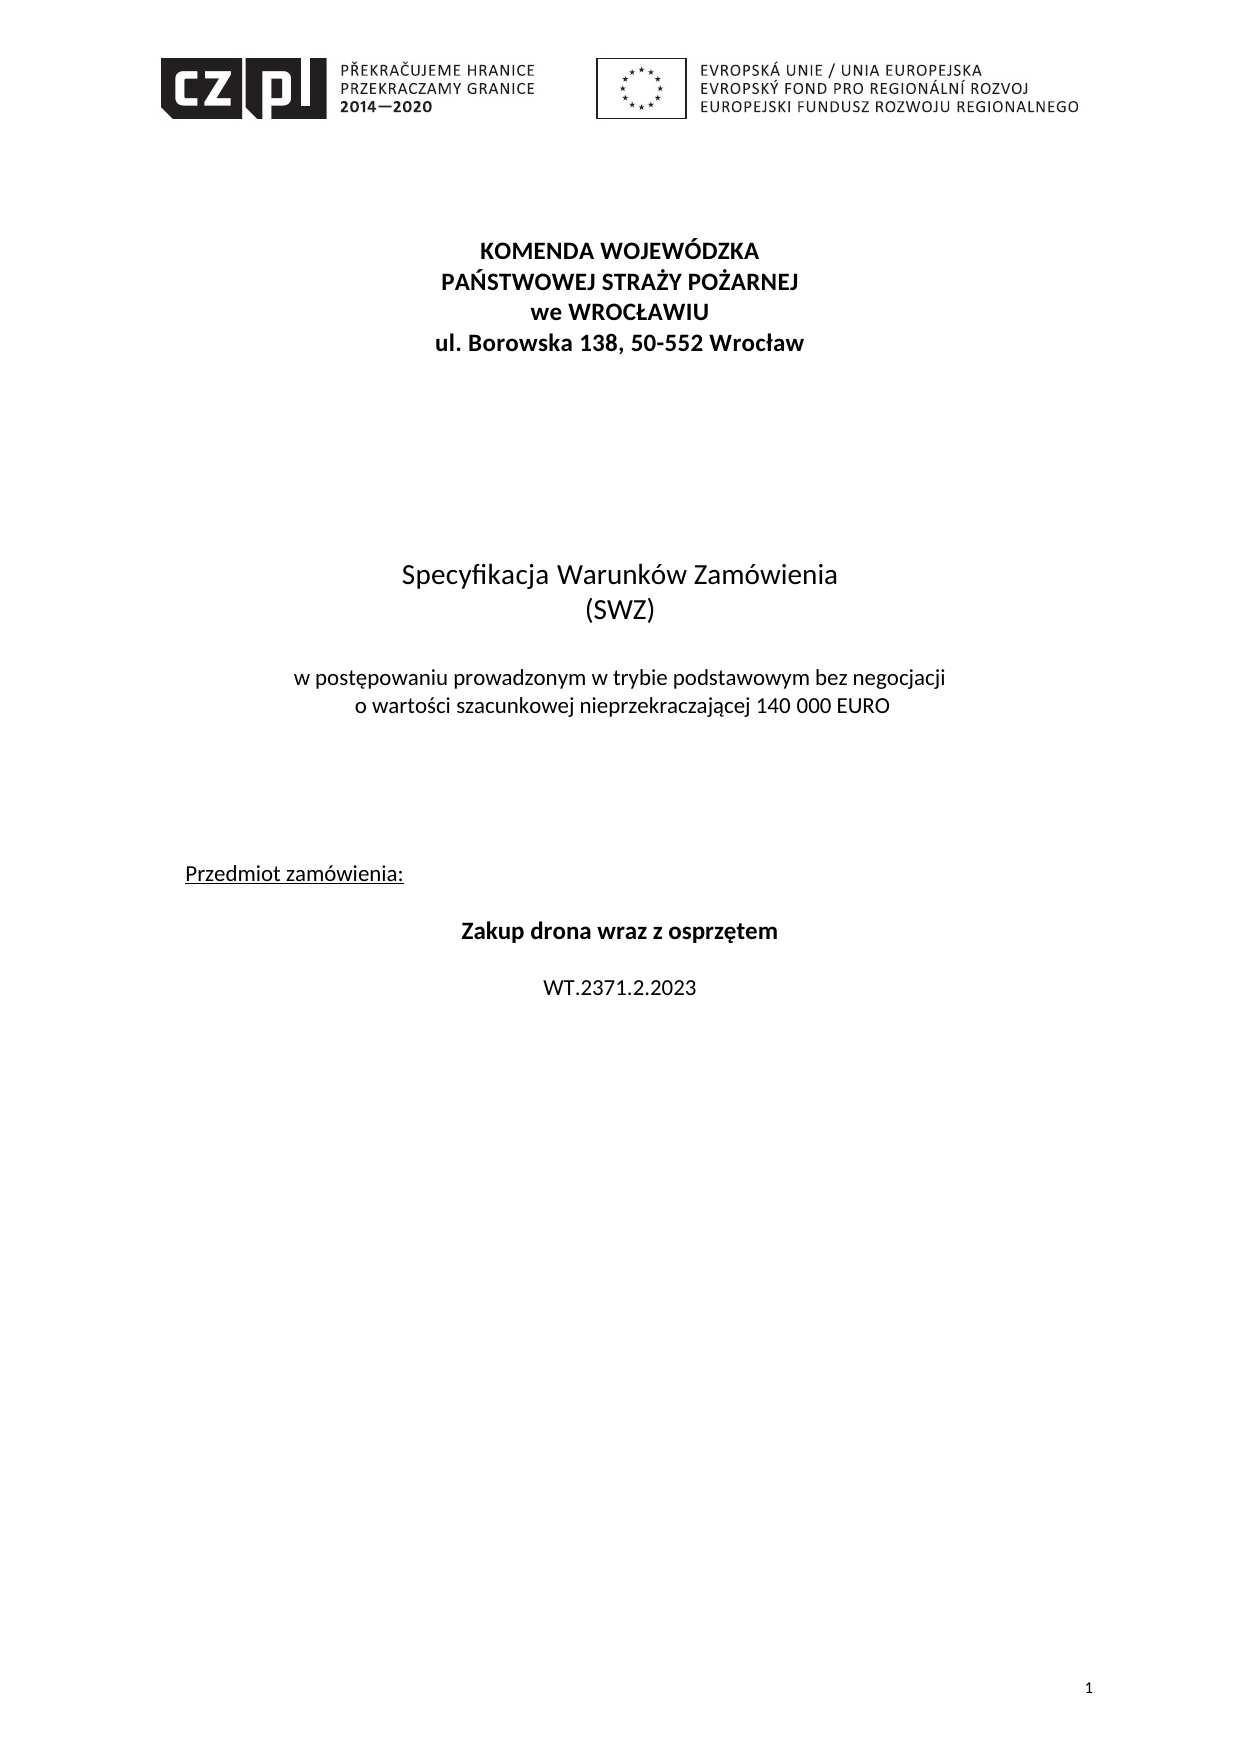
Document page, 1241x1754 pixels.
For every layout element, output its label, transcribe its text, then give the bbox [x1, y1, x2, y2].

text Przedmiot zamówienia: [185, 859, 1092, 887]
text Zakup drona wraz z osprzętem [148, 915, 1092, 945]
text we WROCŁAWIU [148, 296, 1092, 327]
text Specyfikacja Warunków Zamówienia [148, 556, 1092, 591]
text w postępowaniu prowadzonym w trybie podstawowym bez negocjacji [148, 663, 1092, 691]
text PAŃSTWOWEJ STRAŻY POŻARNEJ [148, 266, 1092, 296]
text ul. Borowska 138, 50-552 Wrocław [148, 327, 1092, 357]
text KOMENDA WOJEWÓDZKA [148, 235, 1092, 266]
text o wartości szacunkowej nieprzekraczającej 140 000 EURO [148, 691, 1092, 719]
text WT.2371.2.2023 [148, 973, 1092, 1001]
text (SWZ) [148, 591, 1092, 627]
picture [147, 44, 1093, 132]
